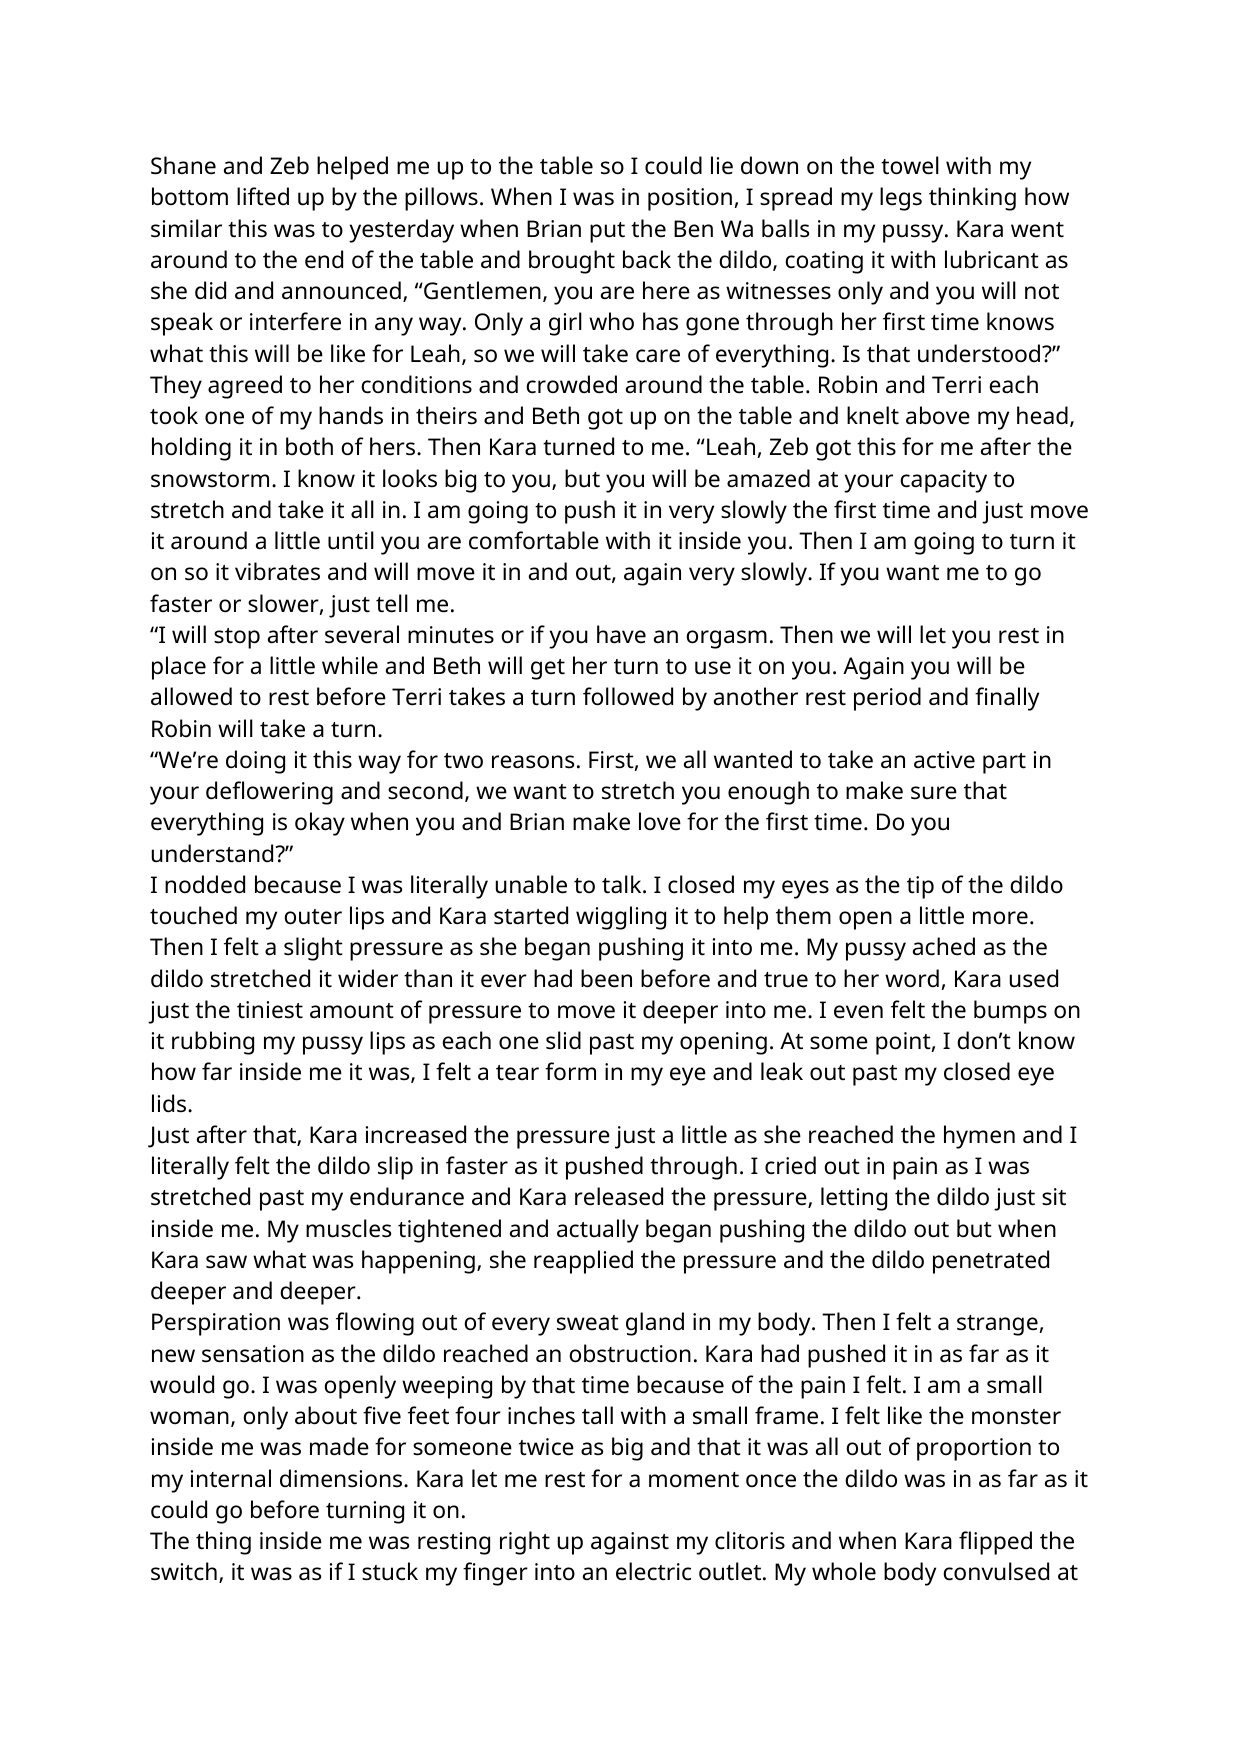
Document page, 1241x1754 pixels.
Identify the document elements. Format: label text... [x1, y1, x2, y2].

text “We’re doing it this way for two reasons. First, we all wanted to take an active part in your deflowering and second, we want to stretch you enough to make sure that everything is okay when you and Brian make love for the first time. Do you understand?” [150, 744, 1090, 869]
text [150, 1525, 1090, 1587]
text Just after that, Kara increased the pressure just a little as she reached the hymen and I literally felt the dildo slip in faster as it pushed through. I cried out in pain as I was stretched past my endurance and Kara released the pressure, letting the dildo just sit inside me. My muscles tightened and actually began pushing the dildo out but when Kara saw what was happening, she reapplied the pressure and the dildo penetrated deeper and deeper. [150, 1119, 1090, 1306]
text I nodded because I was literally unable to talk. I closed my eyes as the tip of the dildo touched my outer lips and Kara started wiggling it to help them open a little more. Then I felt a slight pressure as she began pushing it into me. My pussy ached as the dildo stretched it wider than it ever had been before and true to her word, Kara used just the tiniest amount of pressure to move it deeper into me. I even felt the bumps on it rubbing my pussy lips as each one slid past my opening. At some point, I don’t know how far inside me it was, I felt a tear form in my eye and leak out past my closed eye lids. [150, 869, 1090, 1119]
text Shane and Zeb helped me up to the table so I could lie down on the towel with my bottom lifted up by the pillows. When I was in position, I spread my legs thinking how similar this was to yesterday when Brian put the Ben Wa balls in my pussy. Kara went around to the end of the table and brought back the dildo, coating it with lubricant as she did and announced, “Gentlemen, you are here as witnesses only and you will not speak or interfere in any way. Only a girl who has gone through her first time knows what this will be like for Leah, so we will take care of everything. Is that understood?” [150, 150, 1090, 369]
text Perspiration was flowing out of every sweat gland in my body. Then I felt a strange, new sensation as the dildo reached an obstruction. Kara had pushed it in as far as it would go. I was openly weeping by that time because of the pain I felt. I am a small woman, only about five feet four inches tall with a small frame. I felt like the monster inside me was made for someone twice as big and that it was all out of proportion to my internal dimensions. Kara let me rest for a moment once the dildo was in as far as it could go before turning it on. [150, 1306, 1090, 1525]
text They agreed to her conditions and crowded around the table. Robin and Terri each took one of my hands in theirs and Beth got up on the table and knelt above my head, holding it in both of hers. Then Kara turned to me. “Leah, Zeb got this for me after the snowstorm. I know it looks big to you, but you will be amazed at your capacity to stretch and take it all in. I am going to push it in very slowly the first time and just move it around a little until you are comfortable with it inside you. Then I am going to turn it on so it vibrates and will move it in and out, again very slowly. If you want me to go faster or slower, just tell me. [150, 369, 1090, 619]
text “I will stop after several minutes or if you have an orgasm. Then we will let you rest in place for a little while and Beth will get her turn to use it on you. Again you will be allowed to rest before Terri takes a turn followed by another rest period and finally Robin will take a turn. [150, 619, 1090, 744]
